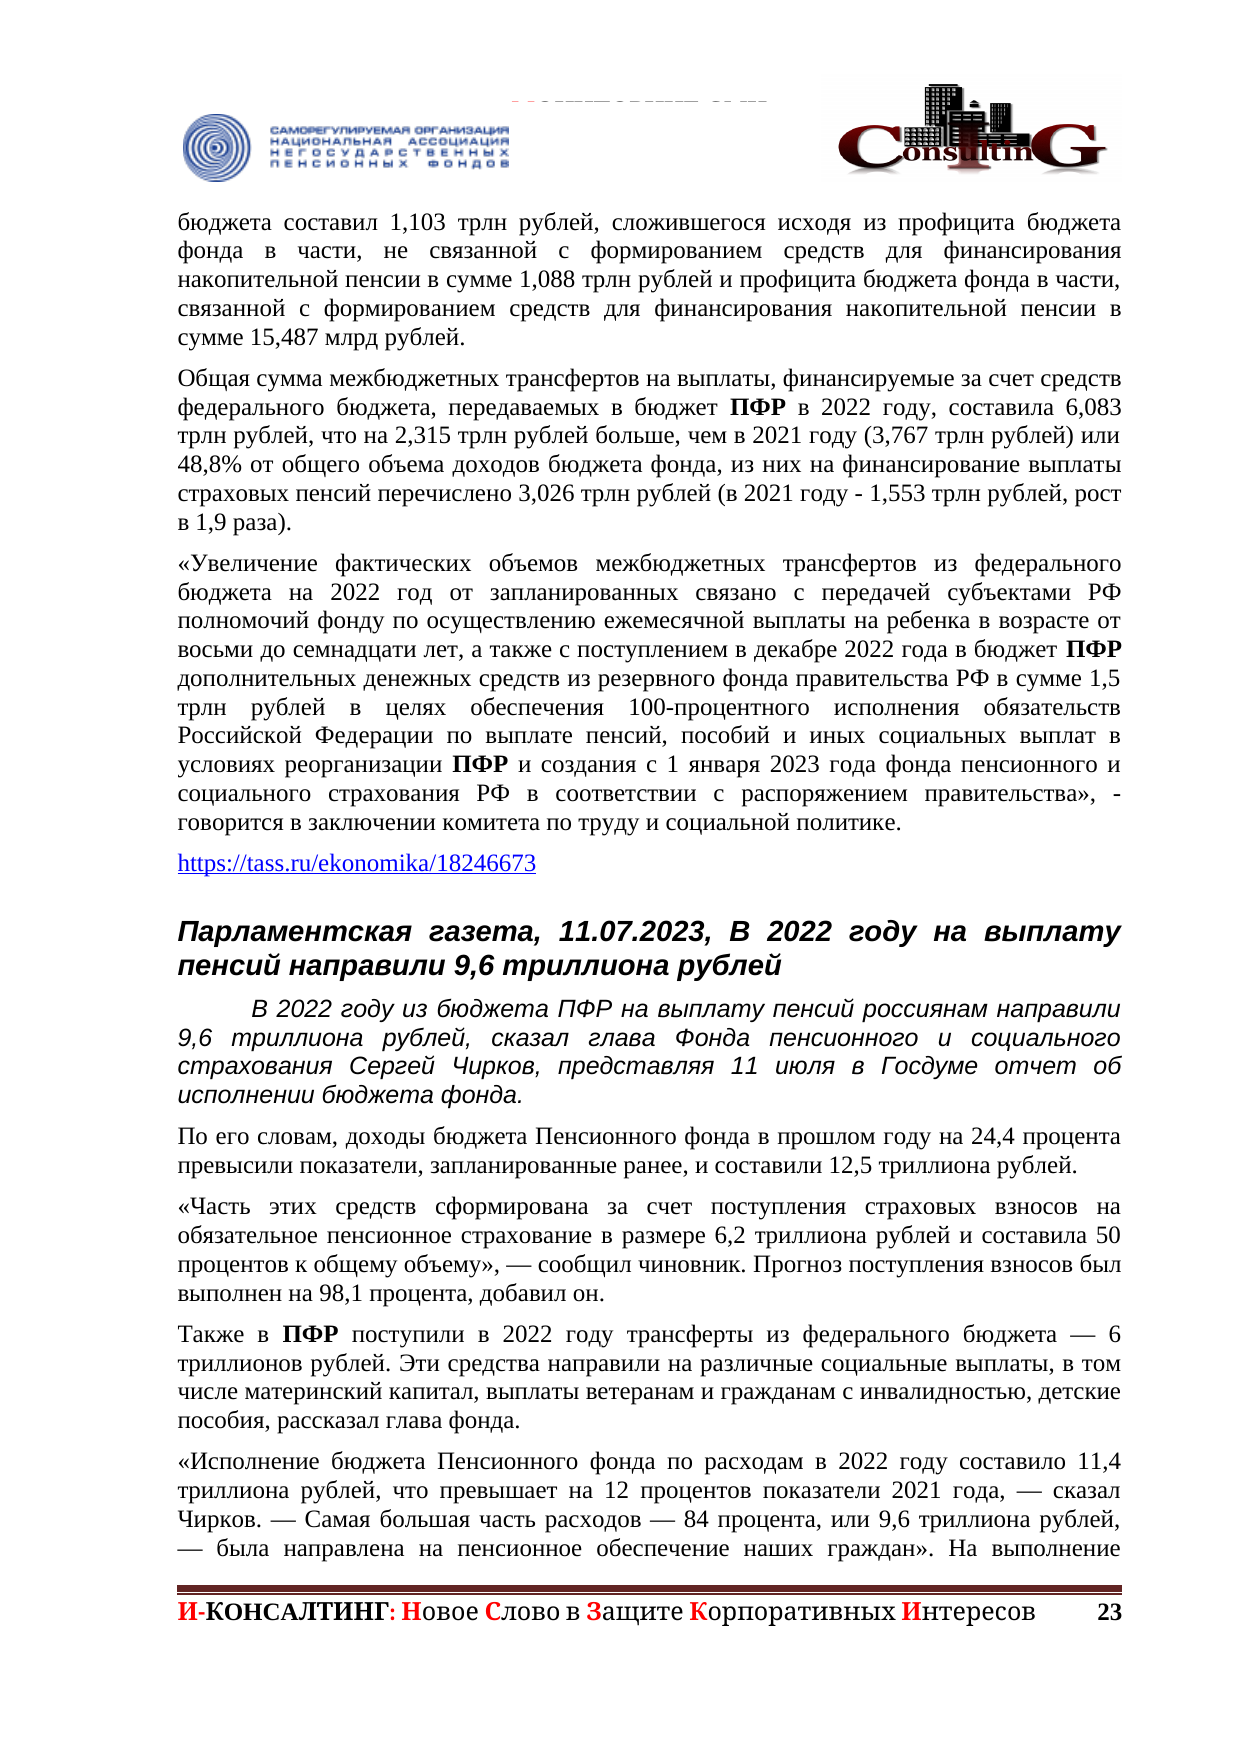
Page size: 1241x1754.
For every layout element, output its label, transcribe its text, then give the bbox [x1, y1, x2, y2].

subtitle В 2022 году из бюджета ПФР на выплату пенсий россиянам направили 9,6 триллиона рублей, сказал глава Фонда пенсионного и социального страхования Сергей Чирков, представляя 11 июля в Госдуме отчет об исполнении бюджета фонда. [177, 994, 1122, 1109]
picture [821, 73, 1122, 182]
text По его словам, доходы бюджета Пенсионного фонда в прошлом году на 24,4 процента превысили показатели, запланированные ранее, и составили 12,5 триллиона рублей. [177, 1121, 1122, 1179]
text https://tass.ru/ekonomika/18246673 [177, 848, 1122, 877]
text «Увеличение фактических объемов межбюджетных трансфертов из федерального бюджета на 2022 год от запланированных связано с передачей субъектами РФ полномочий фонду по осуществлению ежемесячной выплаты на ребенка в возрасте от восьми до семнадцати лет, а также с поступлением в декабре 2022 года в бюджет ПФР дополнительных денежных средств из резервного фонда правительства РФ в сумме 1,5 трлн рублей в целях обеспечения 100-процентного исполнения обязательств Российской Федерации по выплате пенсий, пособий и иных социальных выплат в условиях реорганизации ПФР и создания с 1 января 2023 года фонда пенсионного и социального страхования РФ в соответствии с распоряжением правительства», - говорится в заключении комитета по труду и социальной политике. [177, 548, 1122, 836]
text «Часть этих средств сформирована за счет поступления страховых взносов на обязательное пенсионное страхование в размере 6,2 триллиона рублей и составила 50 процентов к общему объему», — сообщил чиновник. Прогноз поступления взносов был выполнен на 98,1 процента, добавил он. [177, 1191, 1122, 1306]
text Общая сумма межбюджетных трансфертов на выплаты, финансируемые за счет средств федерального бюджета, передаваемых в бюджет ПФР в 2022 году, составила 6,083 трлн рублей, что на 2,315 трлн рублей больше, чем в 2021 году (3,767 трлн рублей) или 48,8% от общего объема доходов бюджета фонда, из них на финансирование выплаты страховых пенсий перечислено 3,026 трлн рублей (в 2021 году - 1,553 трлн рублей, рост в 1,9 раза). [177, 363, 1122, 536]
picture [183, 114, 509, 182]
subtitle Парламентская газета, 11.07.2023, В 2022 году на выплату пенсий направили 9,6 триллиона рублей [177, 914, 1122, 981]
text Также в ПФР поступили в 2022 году трансферты из федерального бюджета — 6 триллионов рублей. Эти средства направили на различные социальные выплаты, в том числе материнский капитал, выплаты ветеранам и гражданам с инвалидностью, детские пособия, рассказал глава фонда. [177, 1319, 1122, 1434]
